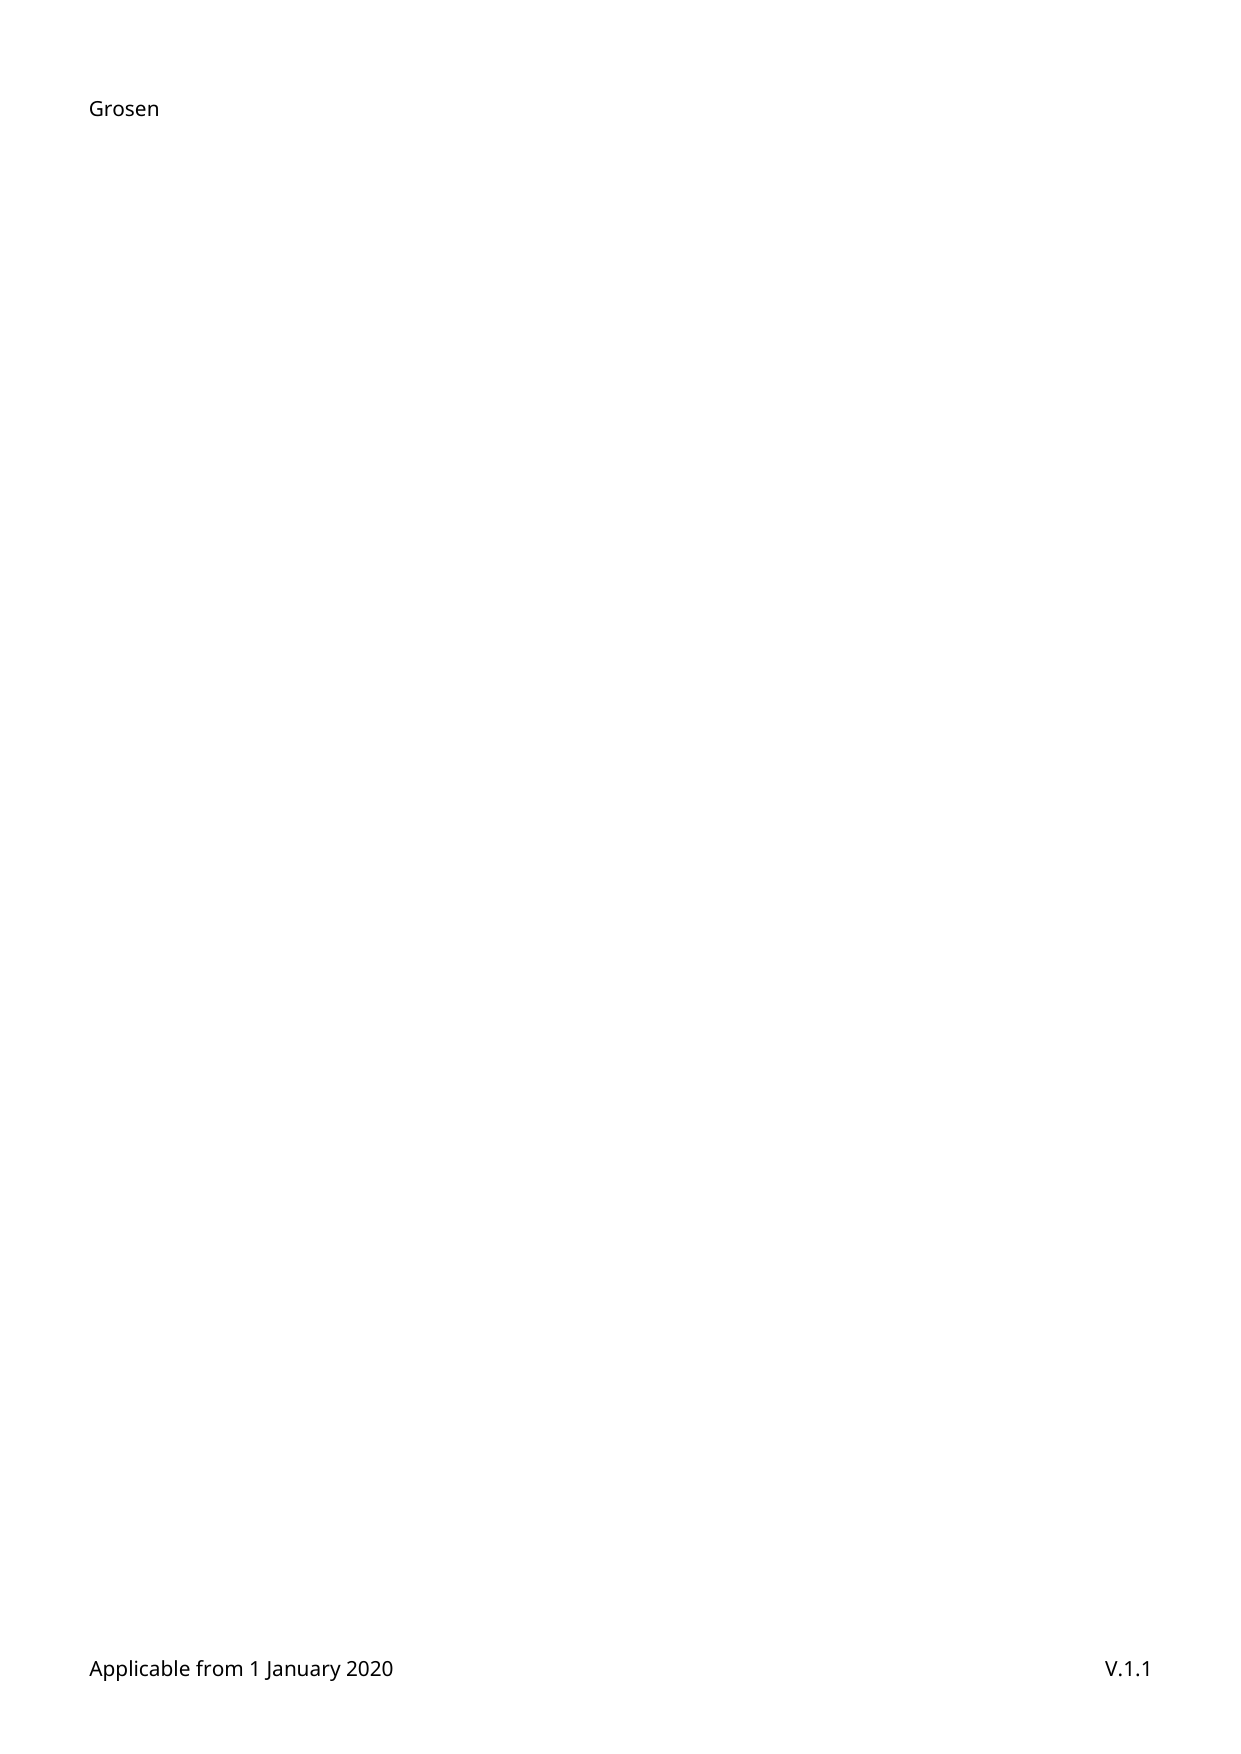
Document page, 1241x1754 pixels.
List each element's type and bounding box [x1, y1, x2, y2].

text [88, 94, 288, 122]
